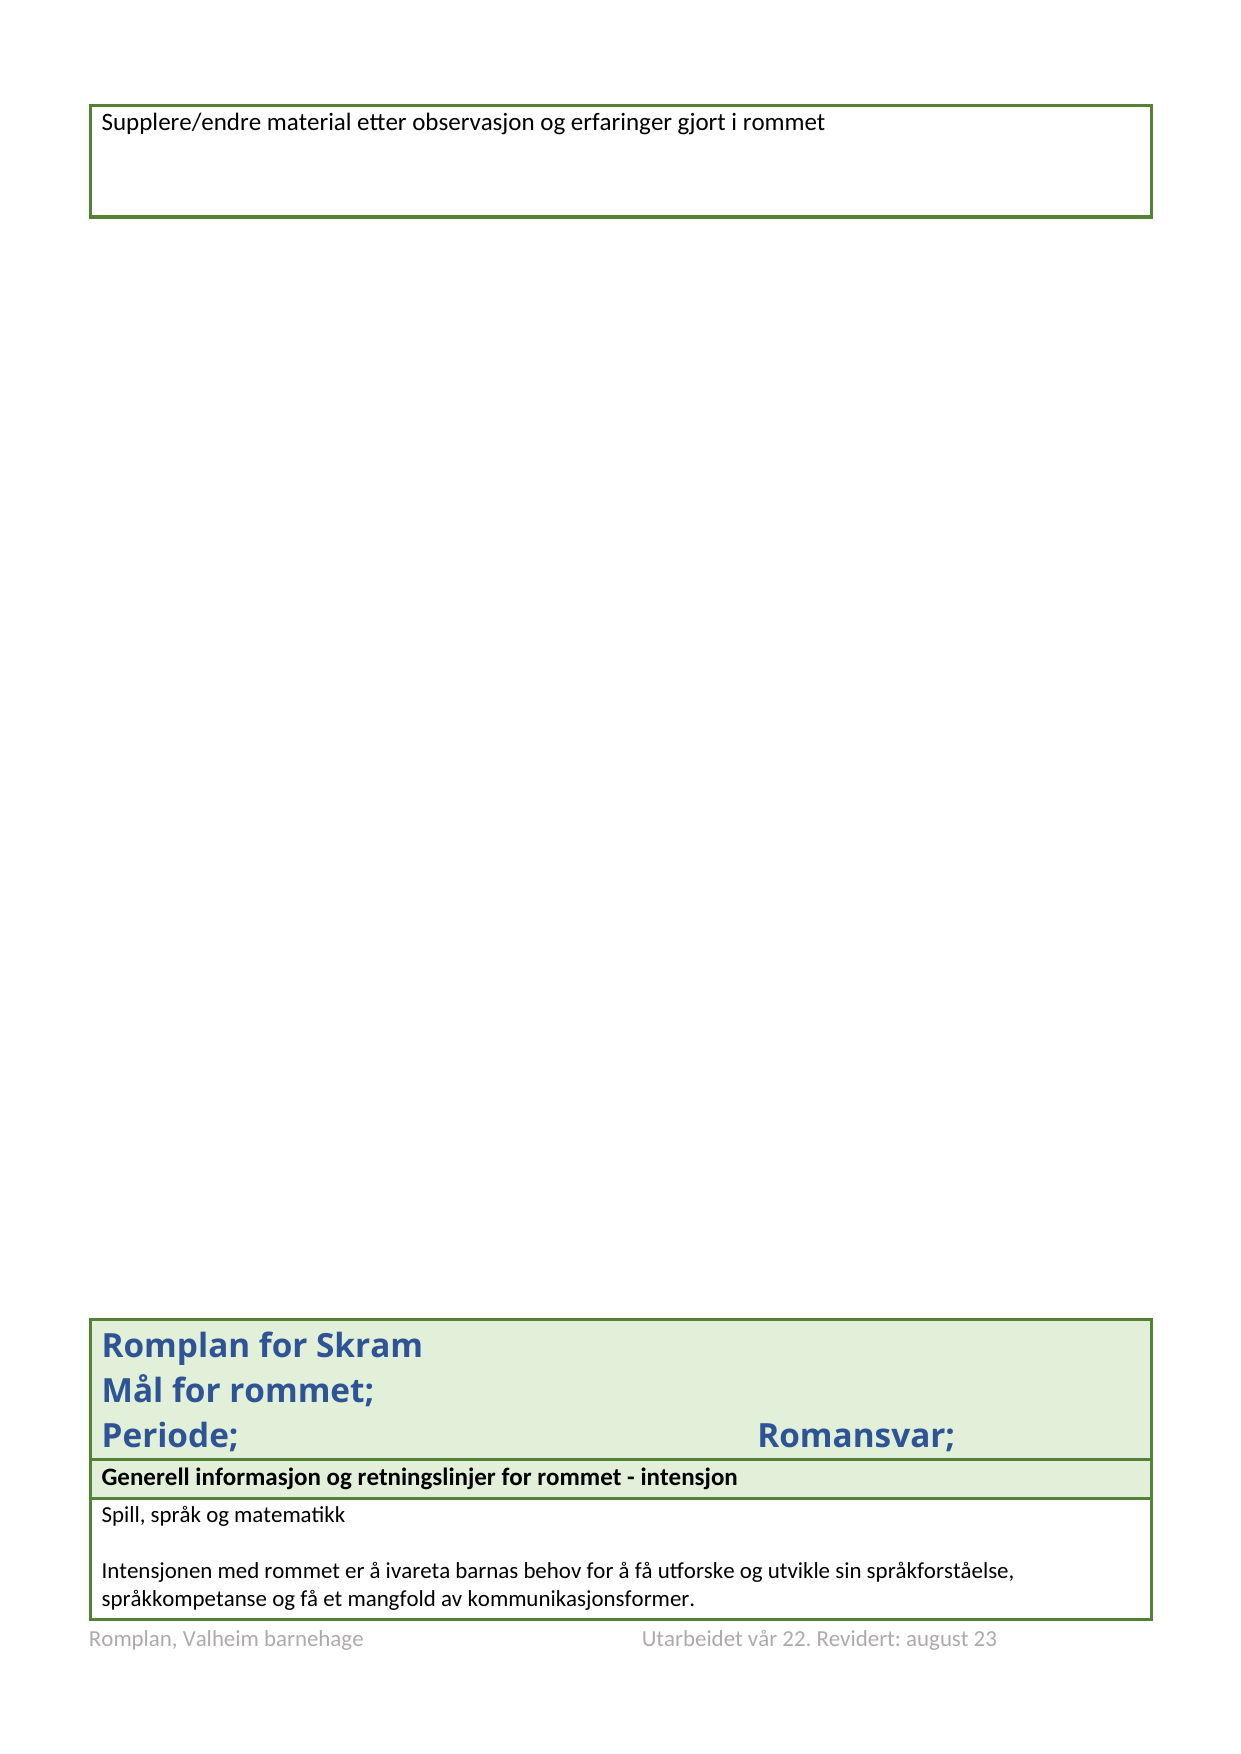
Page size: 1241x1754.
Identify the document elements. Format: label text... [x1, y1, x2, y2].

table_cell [92, 1500, 1150, 1618]
table_cell Supplere/endre material etter observasjon og erfaringer gjort i rommet [92, 107, 1150, 215]
table_header Romplan for Skram Mål for rommet; Periode; Romansvar; [92, 1321, 1150, 1458]
table_cell Generell informasjon og retningslinjer for rommet - intensjon [92, 1461, 1150, 1497]
